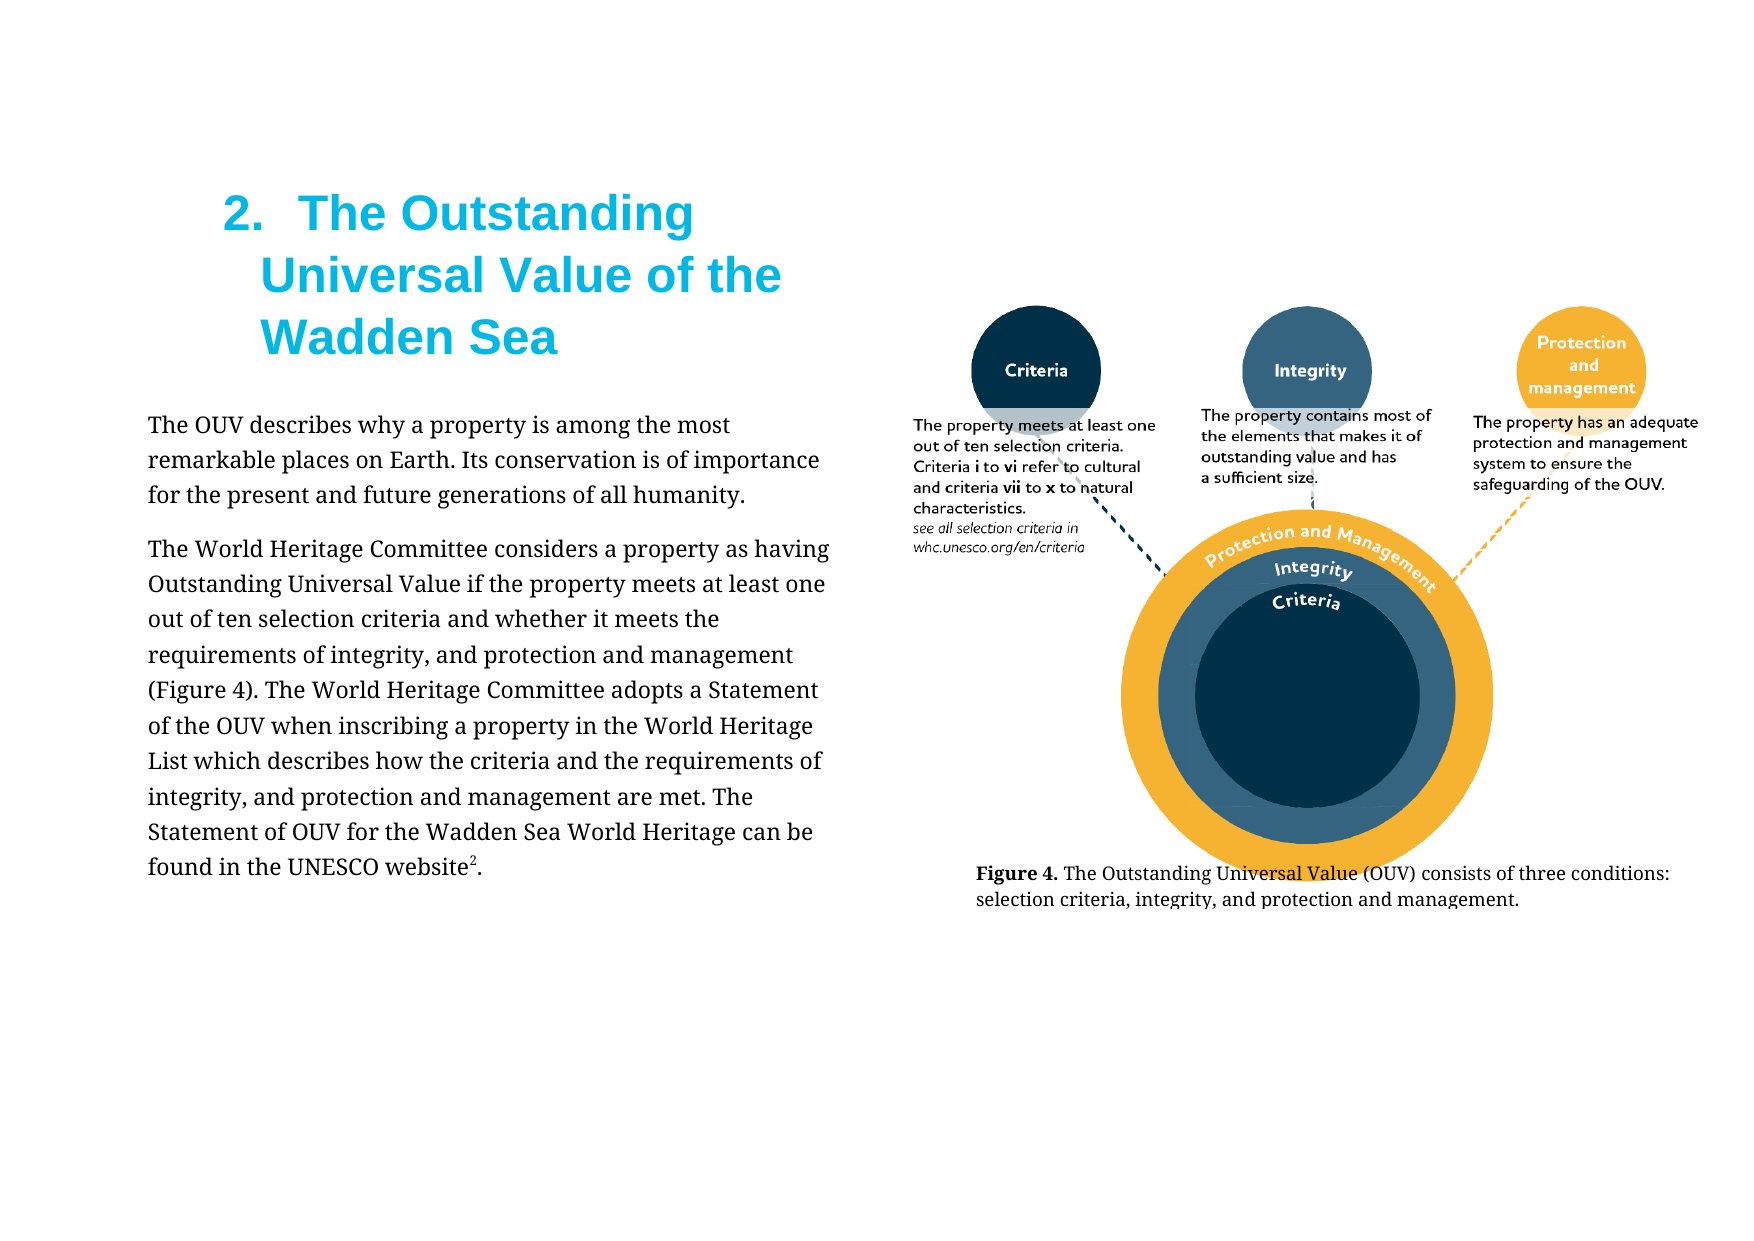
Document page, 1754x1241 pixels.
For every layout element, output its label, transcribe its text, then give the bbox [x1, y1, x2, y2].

list The Outstanding Universal Value of the Wadden Sea [223, 183, 840, 365]
text The OUV describes why a property is among the most remarkable places on Earth. Its conservation is of importance for the present and future generations of all humanity. [148, 405, 840, 511]
picture [906, 289, 1703, 896]
text The World Heritage Committee considers a property as having Outstanding Universal Value if the property meets at least one out of ten selection criteria and whether it meets the requirements of integrity, and protection and management (Figure 4). The World Heritage Committee adopts a Statement of the OUV when inscribing a property in the World Heritage List which describes how the criteria and the requirements of integrity, and protection and management are met. The Statement of OUV for the Wadden Sea World Heritage can be found in the UNESCO website. [148, 529, 840, 883]
